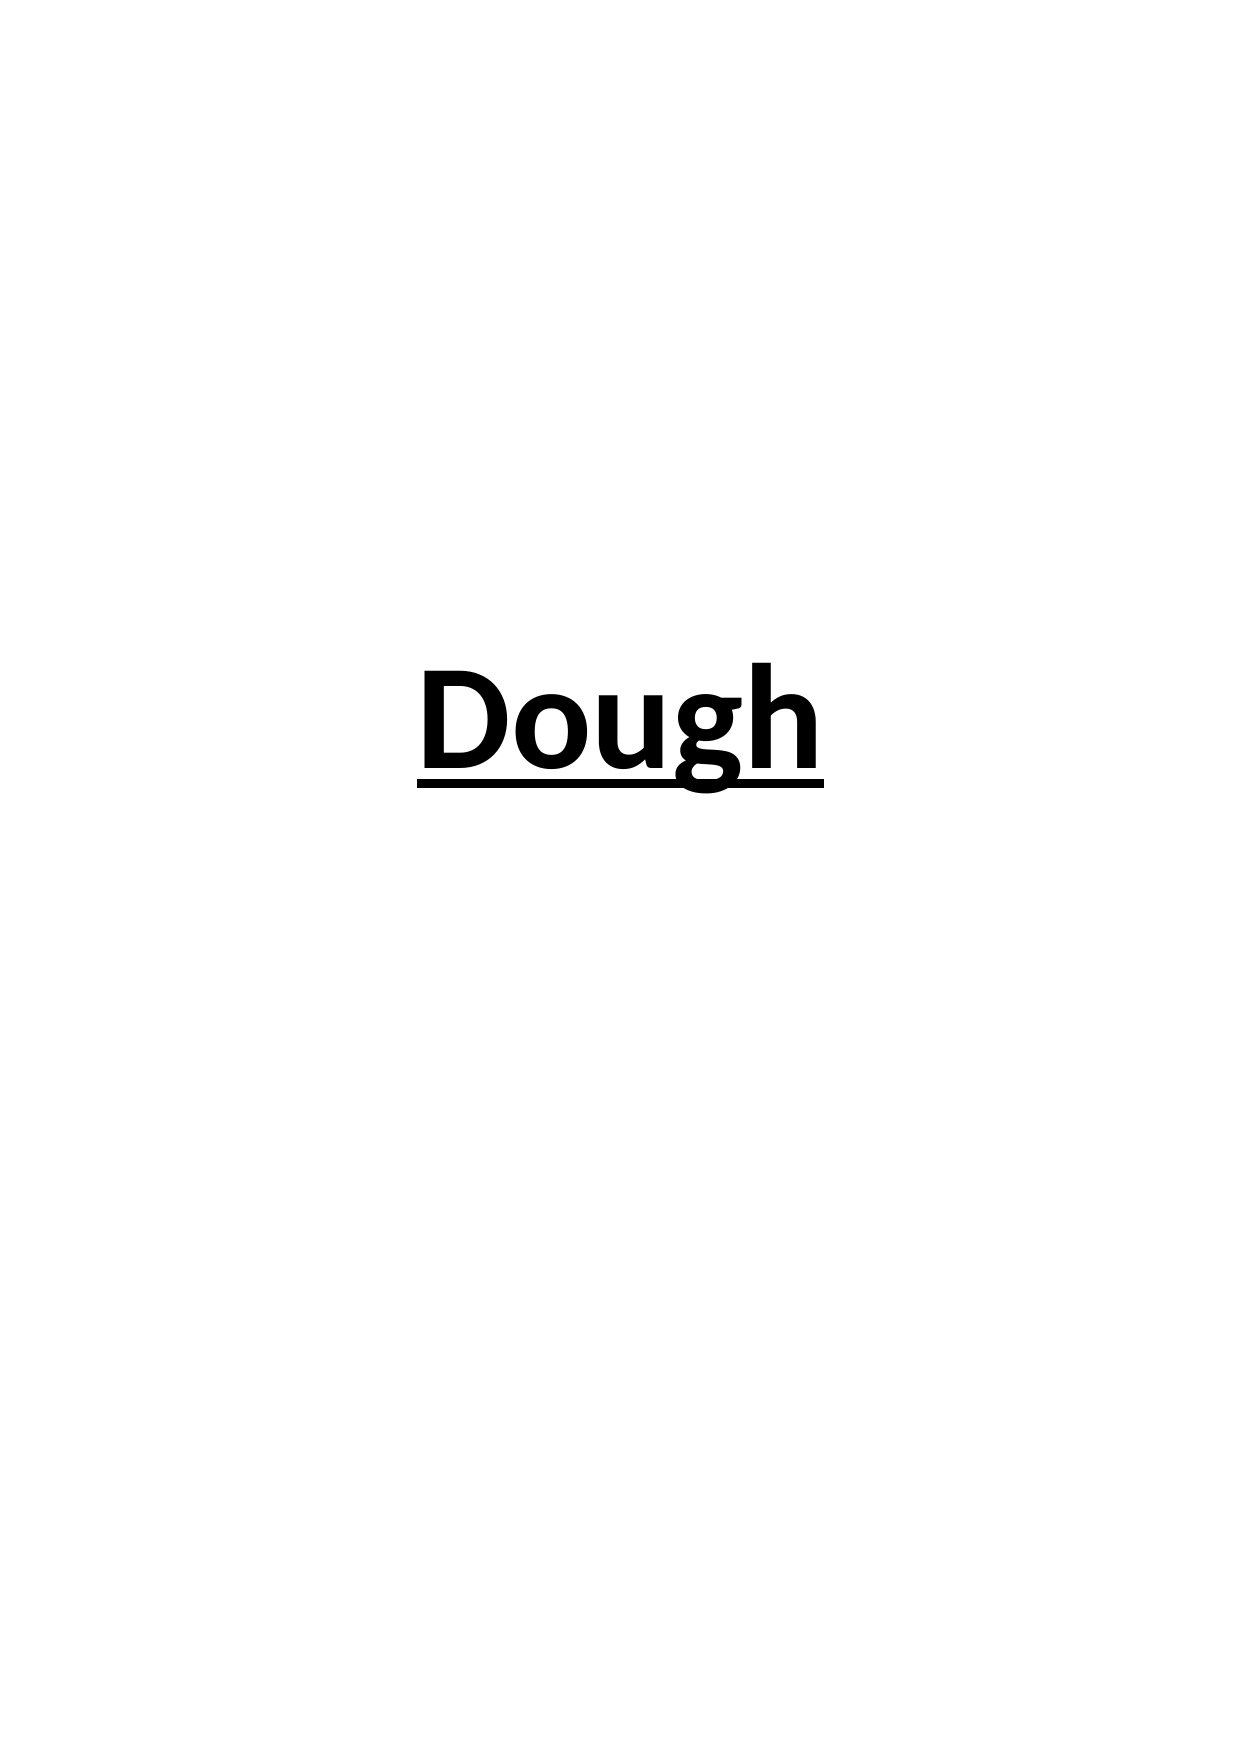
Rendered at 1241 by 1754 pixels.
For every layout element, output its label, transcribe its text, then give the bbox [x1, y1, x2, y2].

text Dough [150, 623, 1090, 806]
